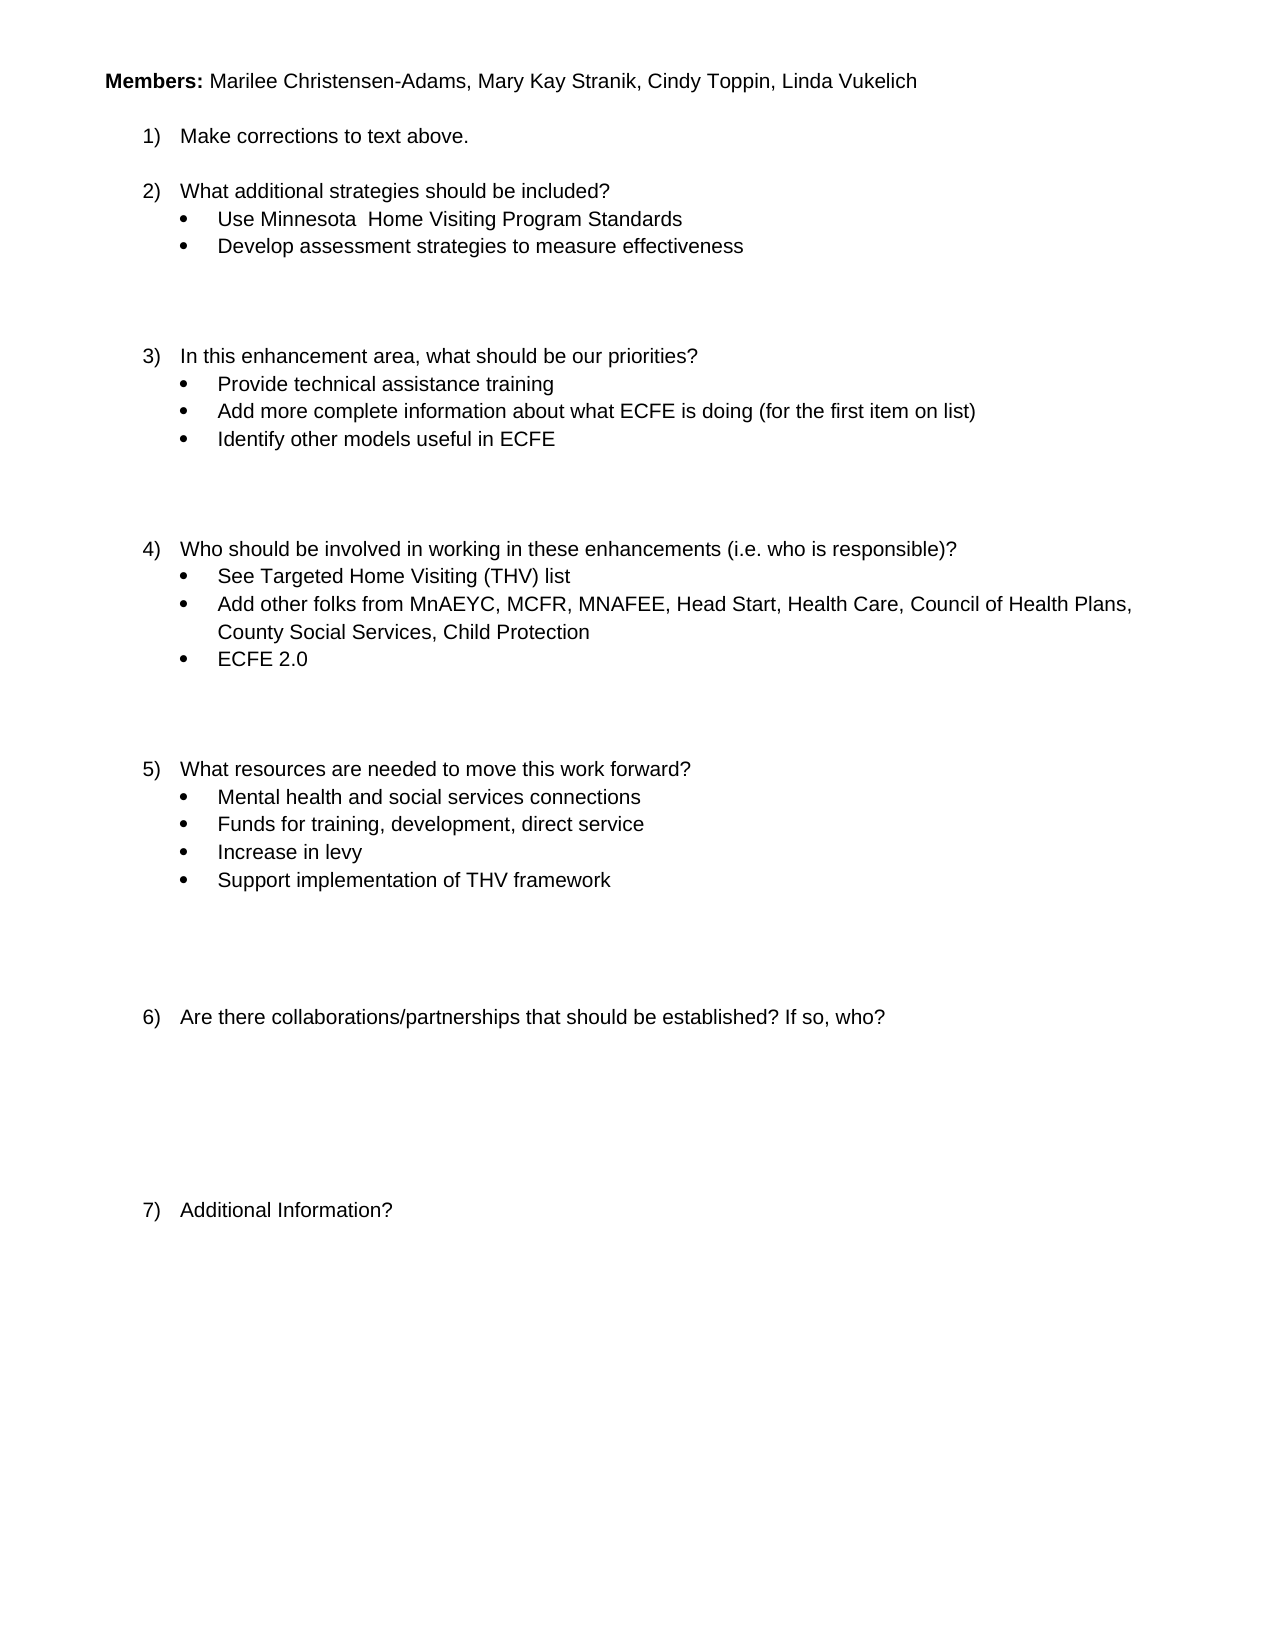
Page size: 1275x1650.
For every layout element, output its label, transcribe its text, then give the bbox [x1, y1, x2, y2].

list In this enhancement area, what should be our priorities? [142, 344, 1185, 368]
list ECFE 2.0 [180, 647, 1185, 671]
list Identify other models useful in ECFE [180, 427, 1185, 451]
list What additional strategies should be included? [142, 179, 1185, 203]
list Provide technical assistance training [180, 372, 1185, 396]
list Are there collaborations/partnerships that should be established? If so, who? [142, 1005, 1185, 1029]
list Support implementation of THV framework [180, 867, 1185, 892]
list Additional Information? [142, 1198, 1185, 1222]
list See Targeted Home Visiting (THV) list [180, 564, 1185, 588]
list Use Minnesota Home Visiting Program Standards [180, 206, 1185, 230]
list Members: Marilee Christensen-Adams, Mary Kay Stranik, Cindy Toppin, Linda Vukelich [105, 69, 1185, 93]
list Add more complete information about what ECFE is doing (for the first item on list) [180, 399, 1185, 423]
list Add other folks from MnAEYC, MCFR, MNAFEE, Head Start, Health Care, Council of Health Plans, County Social Services, Child Protection [180, 592, 1185, 643]
list What resources are needed to move this work forward? [142, 757, 1185, 781]
list Make corrections to text above. [142, 124, 1185, 148]
list Increase in levy [180, 840, 1185, 864]
list Mental health and social services connections [180, 785, 1185, 809]
list Who should be involved in working in these enhancements (i.e. who is responsible)? [142, 537, 1185, 561]
list Develop assessment strategies to measure effectiveness [180, 234, 1185, 258]
list Funds for training, development, direct service [180, 812, 1185, 836]
